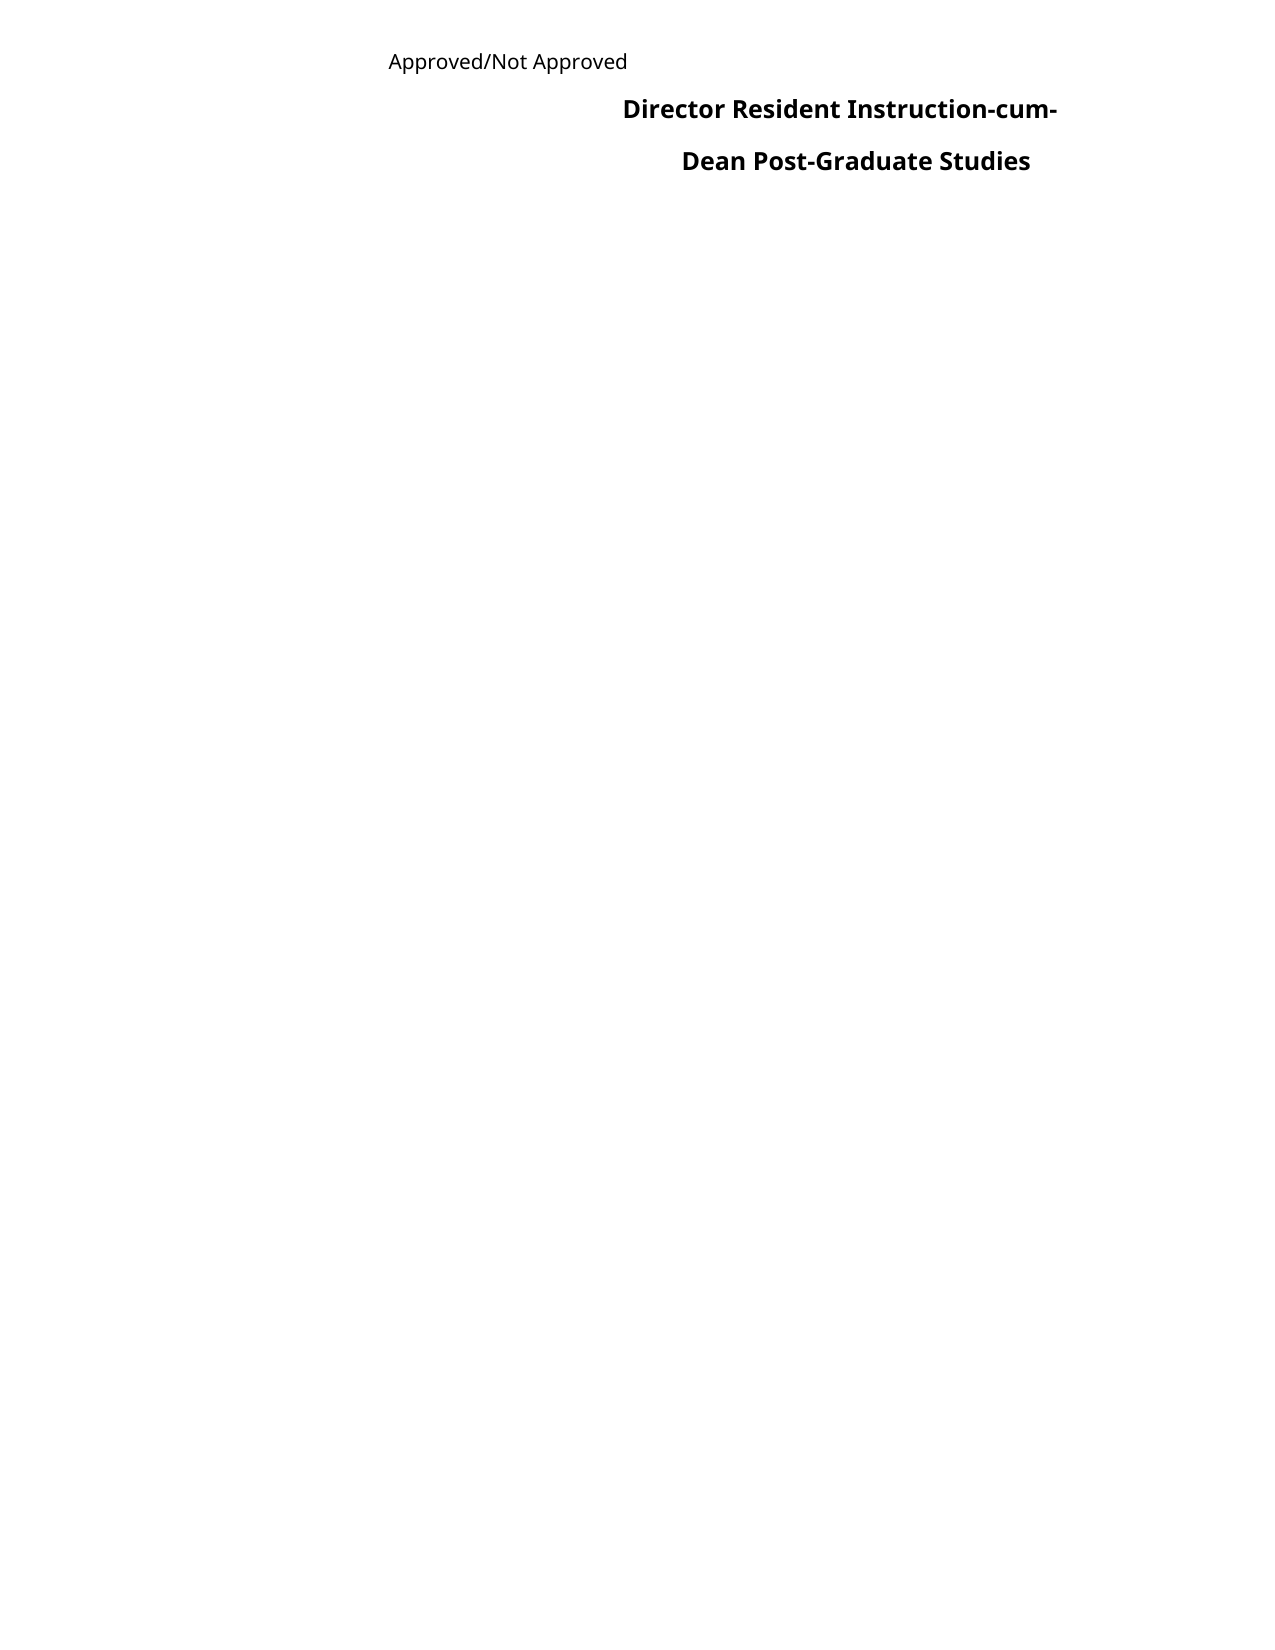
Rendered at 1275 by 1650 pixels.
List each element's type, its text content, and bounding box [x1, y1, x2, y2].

text Approved/Not Approved [150, 47, 1080, 75]
text Dean Post-Graduate Studies [629, 144, 1080, 178]
text Director Resident Instruction-cum- [554, 92, 1080, 126]
